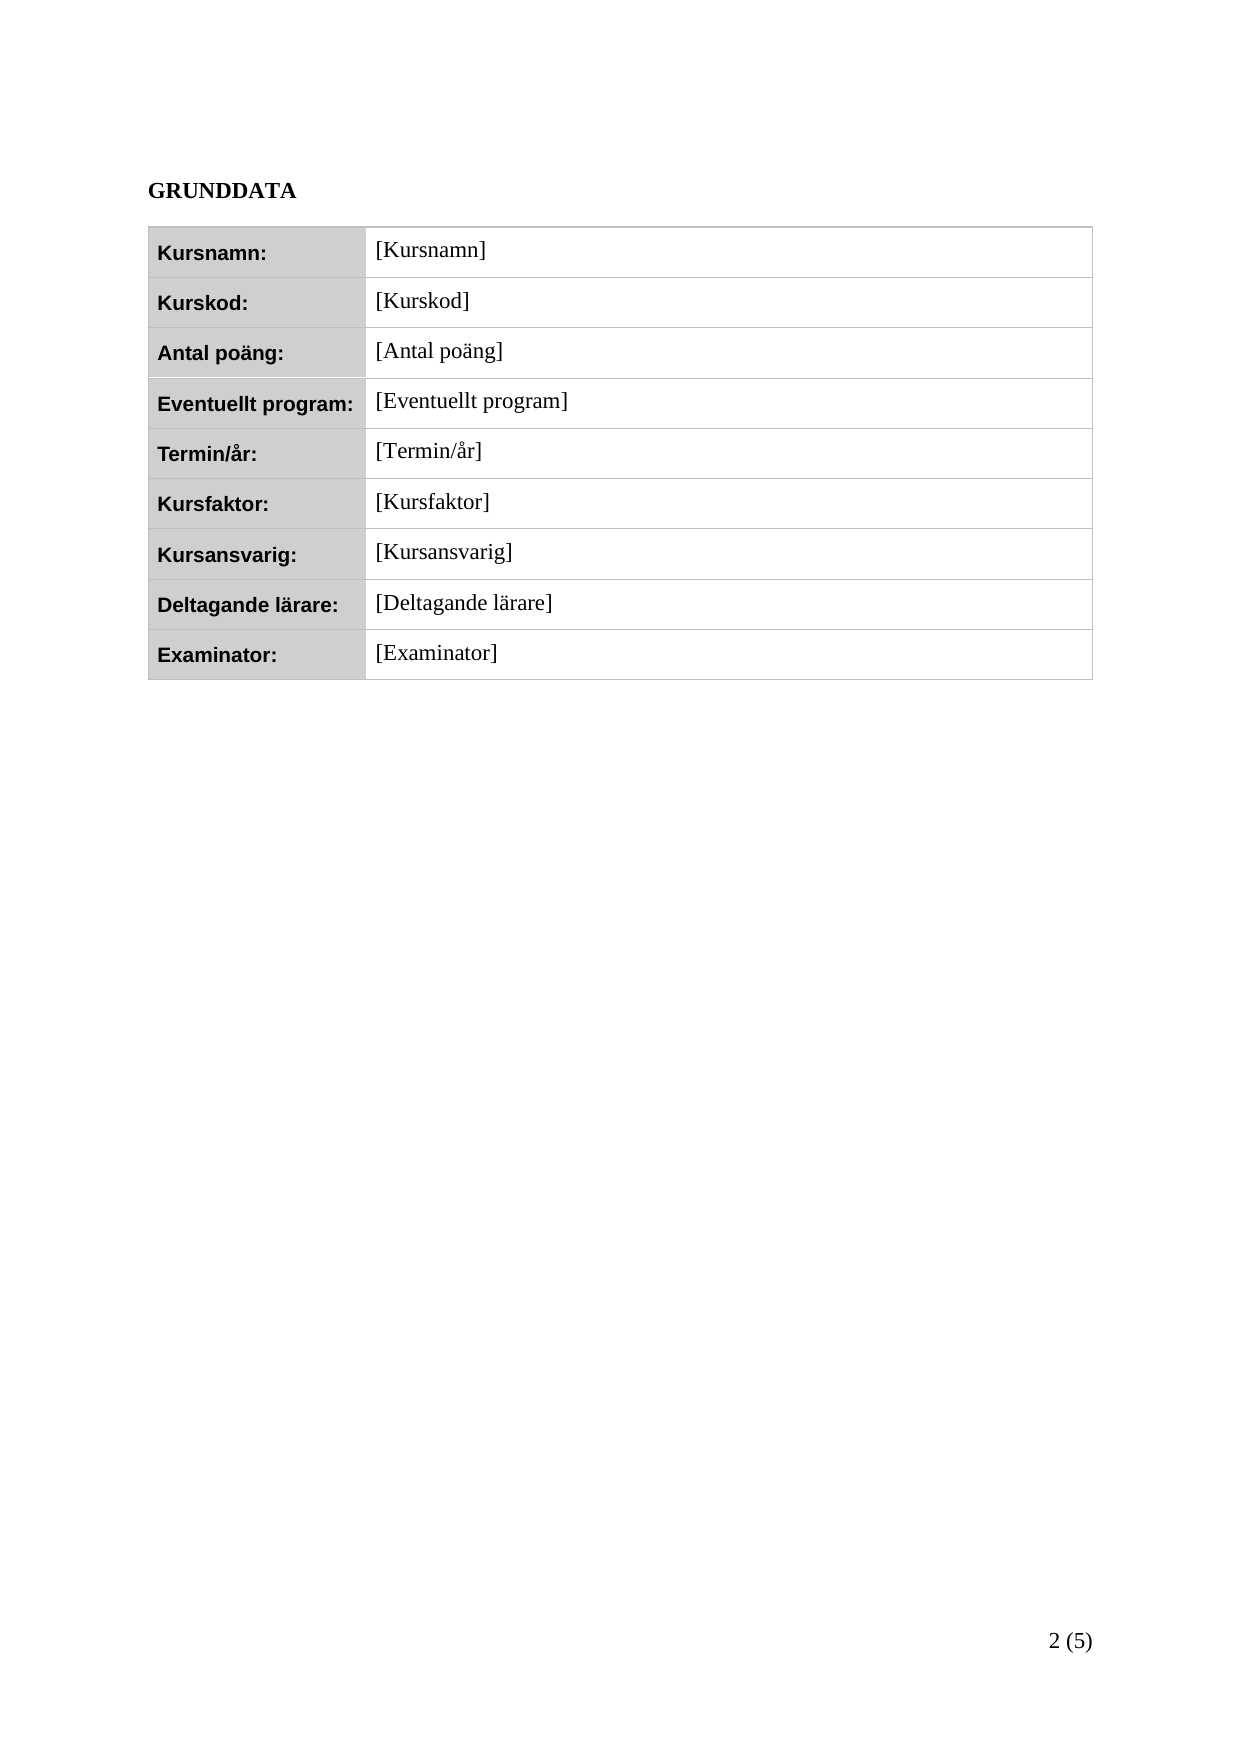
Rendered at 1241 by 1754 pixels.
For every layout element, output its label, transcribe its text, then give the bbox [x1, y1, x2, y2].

table_cell Kursfaktor: [149, 479, 366, 528]
table_cell Kursansvarig: [149, 529, 366, 579]
text GRUNDDATA [148, 177, 1092, 203]
table_cell Eventuellt program: [149, 379, 366, 428]
table_cell Termin/år: [149, 429, 366, 478]
table_cell Antal poäng: [149, 328, 366, 377]
table_header Kursnamn: [149, 228, 366, 277]
table_cell Kurskod: [149, 278, 366, 327]
table_cell Deltagande lärare: [149, 580, 366, 629]
table_cell Examinator: [149, 630, 366, 679]
